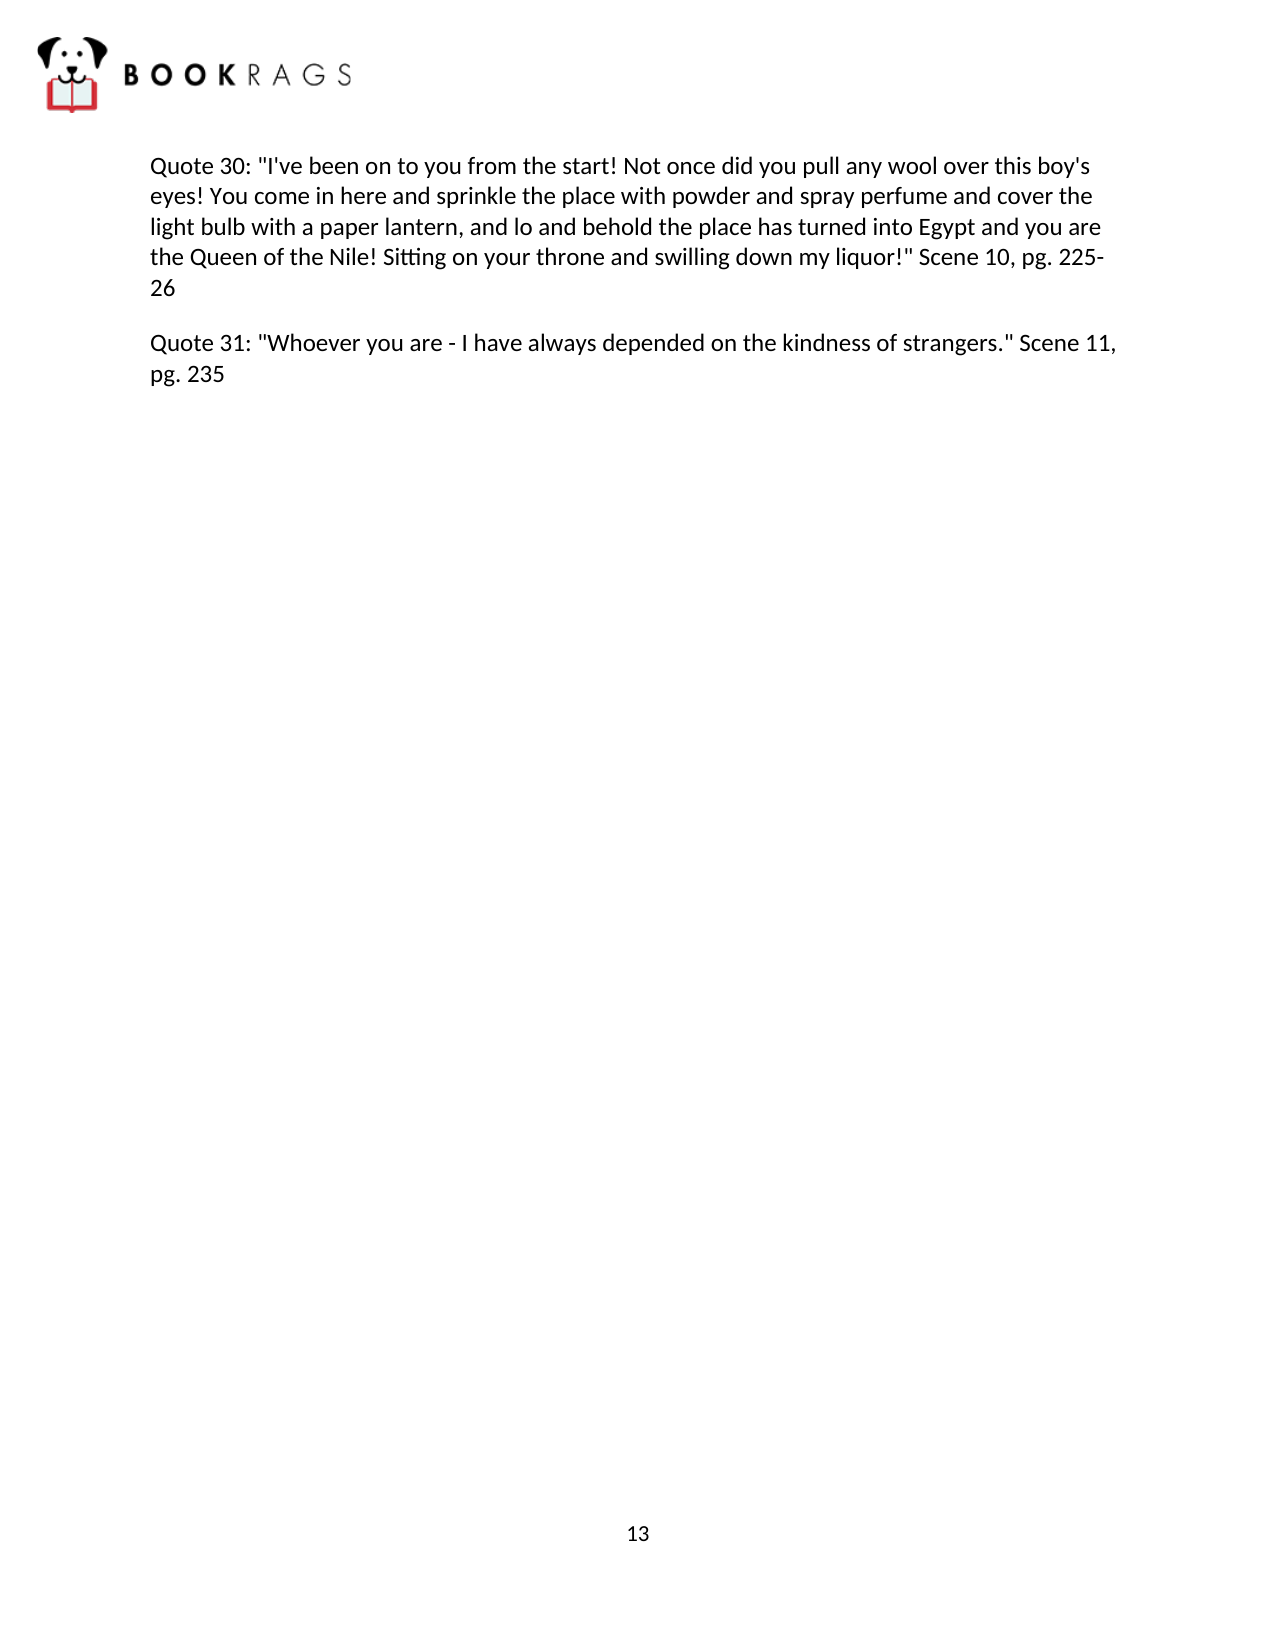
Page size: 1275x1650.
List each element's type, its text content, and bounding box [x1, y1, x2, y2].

picture [37, 37, 351, 113]
text Quote 31: "Whoever you are - I have always depended on the kindness of strangers." Scene 11, pg. 235 [150, 328, 1125, 389]
text Quote 30: "I've been on to you from the start! Not once did you pull any wool over this boy's eyes! You come in here and sprinkle the place with powder and spray perfume and cover the light bulb with a paper lantern, and lo and behold the place has turned into Egypt and you are the Queen of the Nile! Sitting on your throne and swilling down my liquor!" Scene 10, pg. 225-26 [150, 150, 1125, 303]
